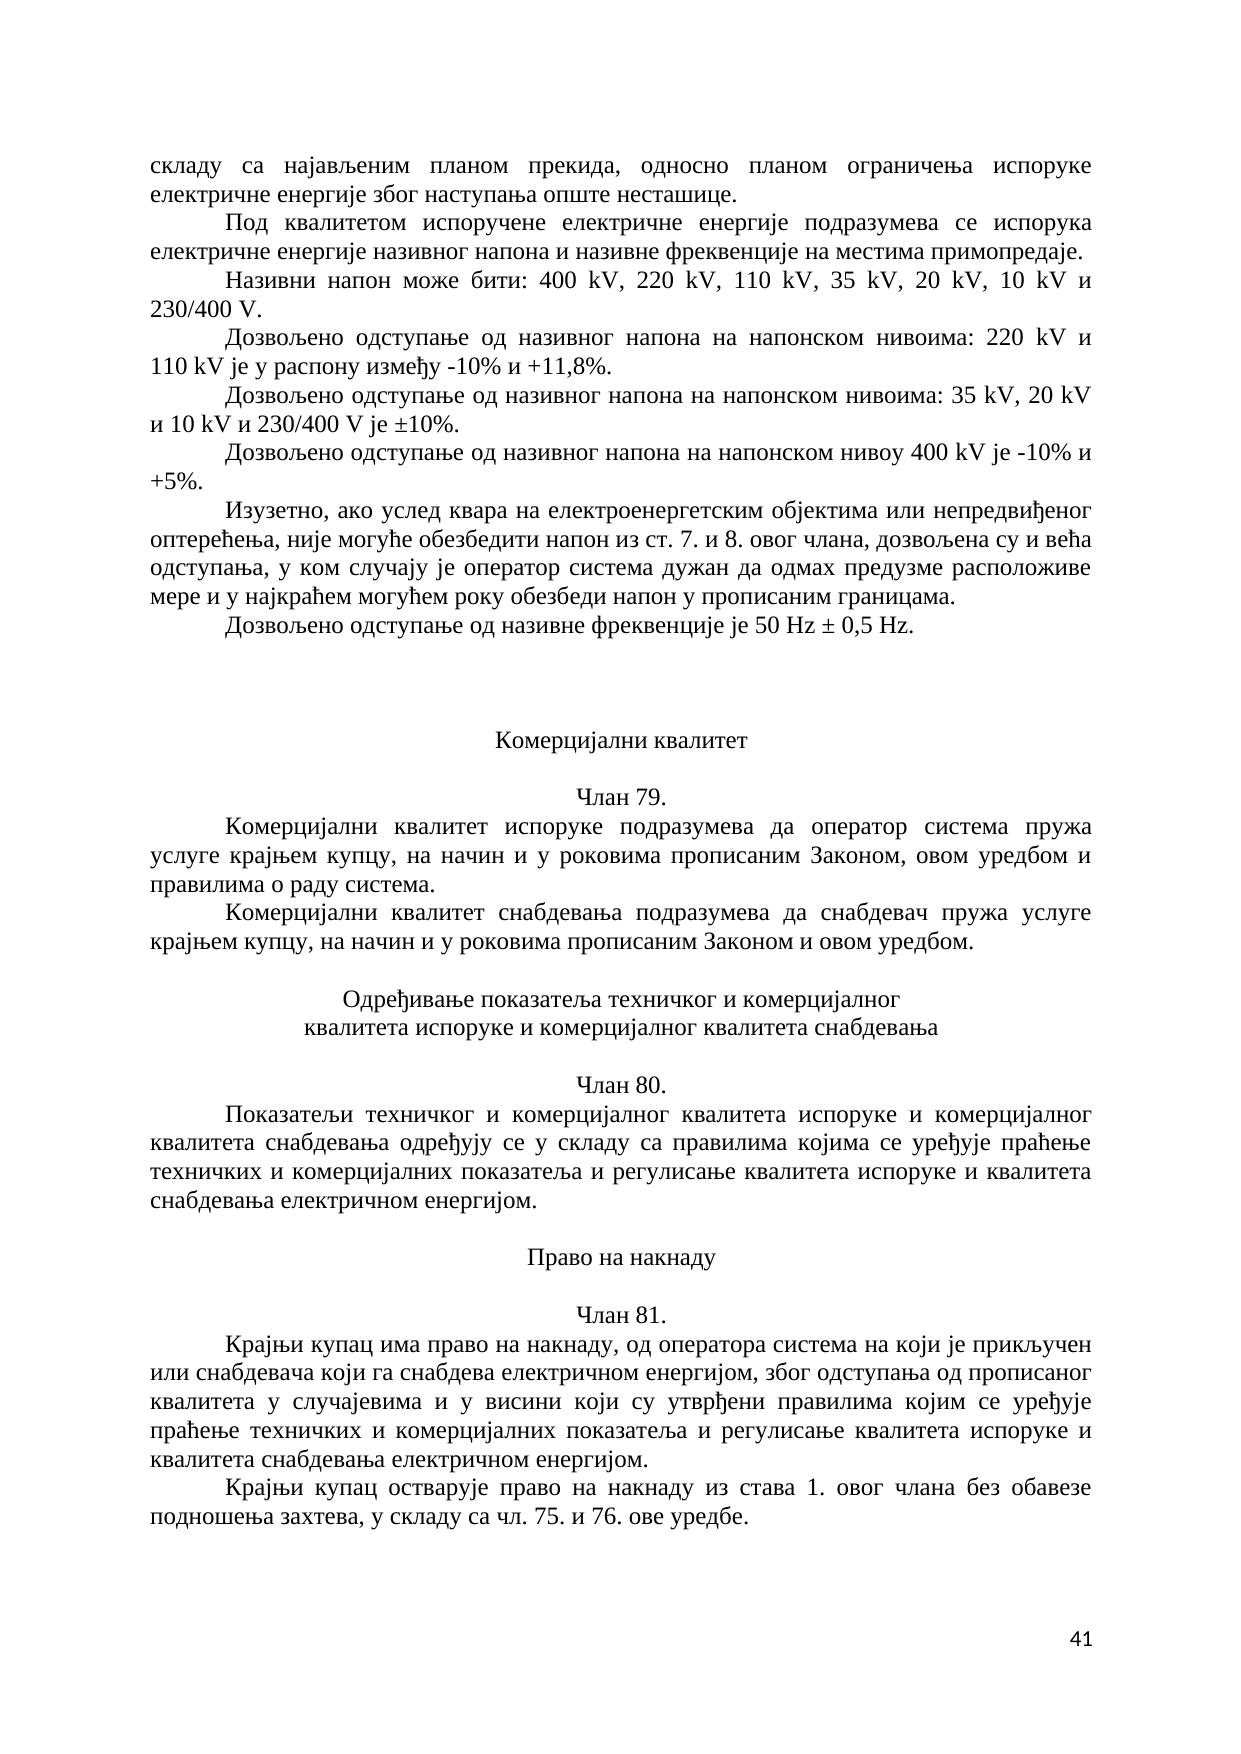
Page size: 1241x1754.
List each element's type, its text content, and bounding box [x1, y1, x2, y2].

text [150, 150, 1093, 207]
text Члан 80. [150, 1070, 1093, 1099]
text Дозвољено одступање од називног напона на напонском нивоу 400 kV је -10% и +5%. [150, 437, 1093, 495]
text квалитета испоруке и комерцијалног квалитета снабдевања [150, 1012, 1093, 1041]
text Крајњи купац има право на накнаду, од оператора система на који је прикључен или снабдевача који га снабдева електричном енергијом, због одступања од прописаног квалитета у случајевима и у висини који су утврђени правилима којим се уређује праћење техничких и комерцијалних показатеља и регулисање квалитета испоруке и квалитета снабдевања електричном енергијом. [150, 1329, 1093, 1472]
text Дозвољено одступање од називне фреквенције је 50 Hz ± 0,5 Hz. [150, 610, 1093, 639]
text Члан 79. [150, 782, 1093, 811]
text Одређивање показатеља техничког и комерцијалног [150, 984, 1093, 1012]
text Члан 81. [150, 1300, 1093, 1329]
text Дозвољено одступање од називног напона на напонском нивоима: 35 kV, 20 kV и 10 kV и 230/400 V је ±10%. [150, 380, 1093, 437]
text Комерцијални квалитет испоруке подразумева да оператор система пружа услуге крајњем купцу, на начин и у роковима прописаним Законом, овом уредбом и правилима о раду система. [150, 811, 1093, 897]
text Дозвољено одступање од називног напона на напонском нивоима: 220 kV и 110 kV је у распону између -10% и +11,8%. [150, 322, 1093, 380]
text Крајњи купац остварује право на накнаду из става 1. овог члана без обавезе подношења захтева, у складу са чл. 75. и 76. ове уредбе. [150, 1472, 1093, 1530]
text Право на накнаду [150, 1242, 1093, 1271]
text Називни напон може бити: 400 kV, 220 kV, 110 kV, 35 kV, 20 kV, 10 kV и 230/400 V. [150, 265, 1093, 322]
text Изузетно, ако услед квара на електроенергетским објектима или непредвиђеног оптерећења, није могуће обезбедити напон из ст. 7. и 8. овог члана, дозвољена су и већа одступања, у ком случају је оператор система дужан да одмах предузме расположиве мере и у најкраћем могућем року обезбеди напон у прописаним границама. [150, 495, 1093, 610]
text Под квалитетом испоручене електричне енергије подразумева се испорука електричне енергије називног напона и називне фреквенције на местима примопредаје. [150, 207, 1093, 265]
text Комерцијални квалитет снабдевања подразумева да снабдевач пружа услуге крајњем купцу, на начин и у роковима прописаним Законом и овом уредбом. [150, 897, 1093, 955]
text Комерцијални квалитет [150, 725, 1093, 754]
text Показатељи техничког и комерцијалног квалитета испоруке и комерцијалног квалитета снабдевања одређују се у складу са правилима којима се уређује праћење техничких и комерцијалних показатеља и регулисање квалитета испоруке и квалитета снабдевања електричном енергијом. [150, 1099, 1093, 1214]
